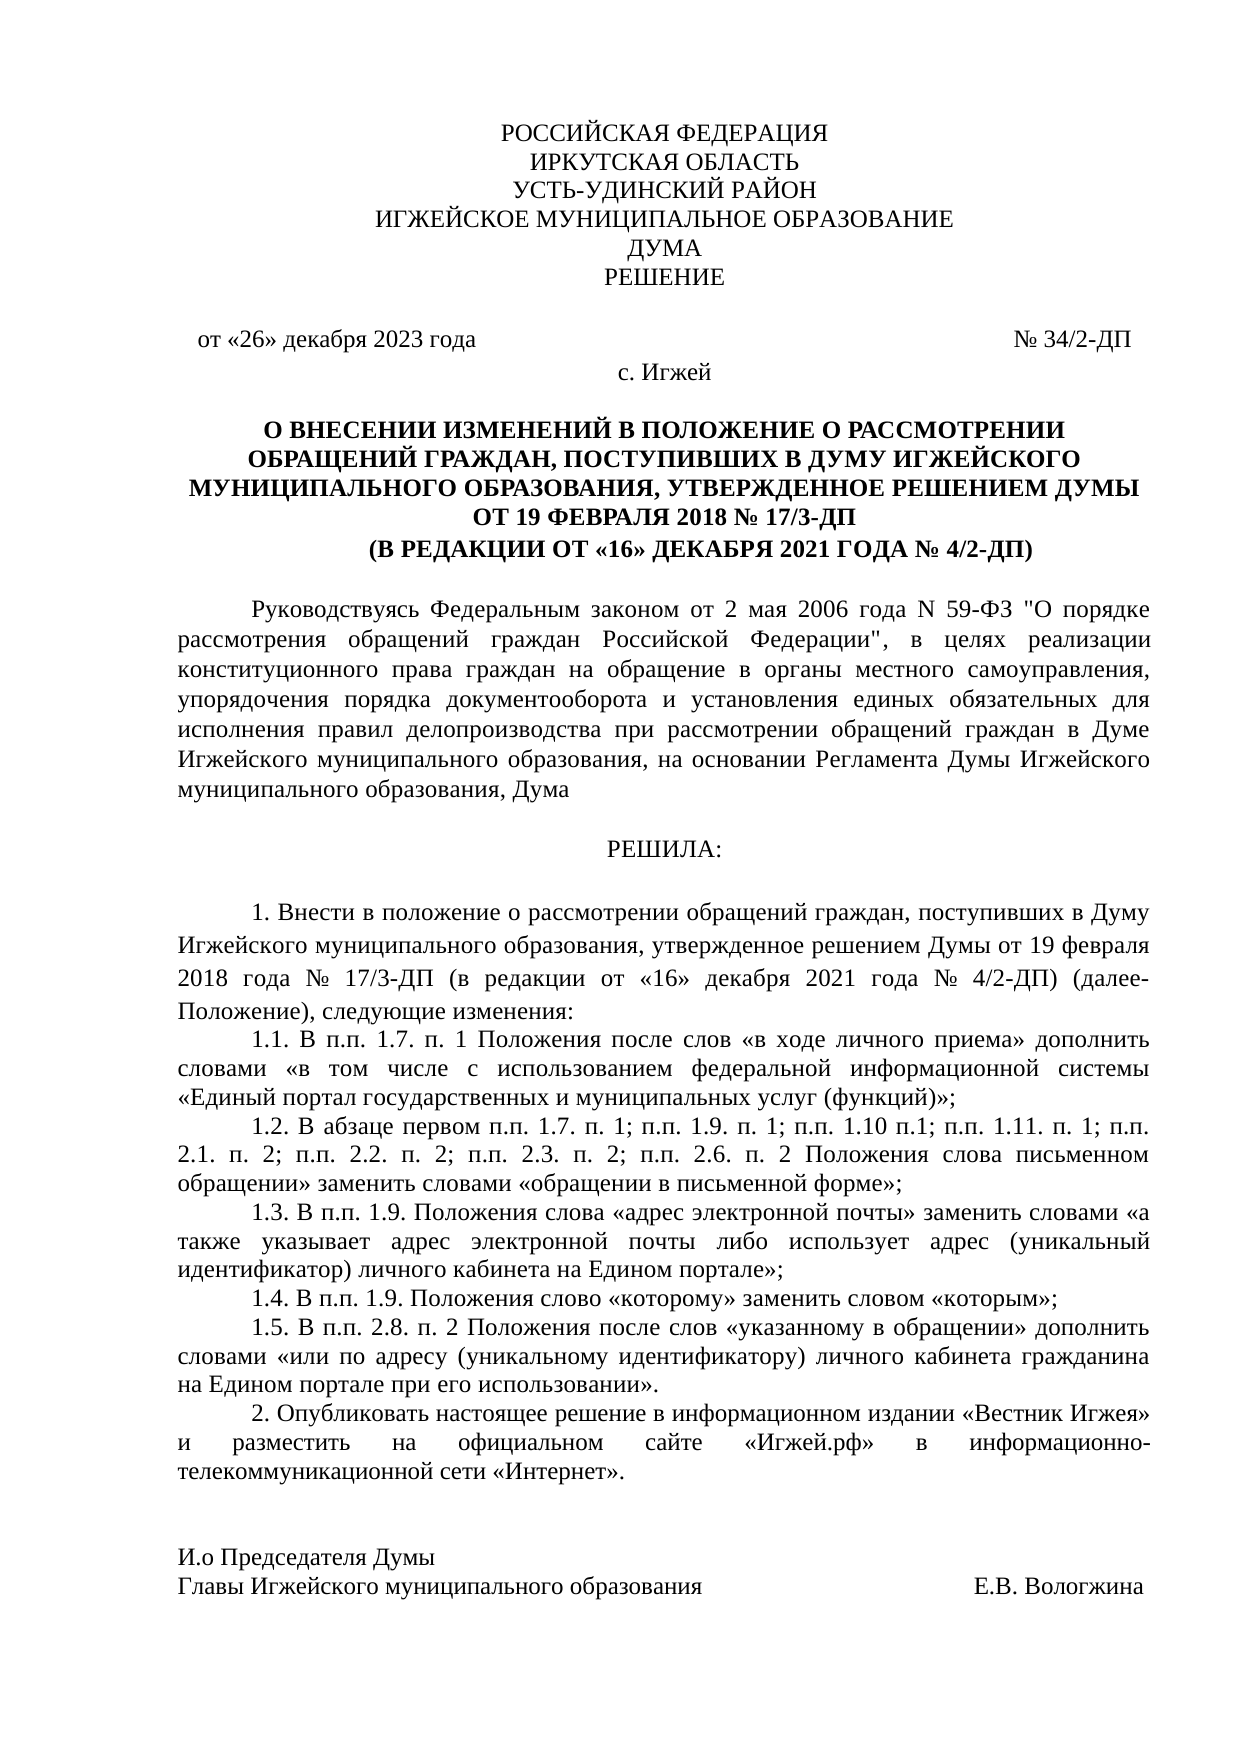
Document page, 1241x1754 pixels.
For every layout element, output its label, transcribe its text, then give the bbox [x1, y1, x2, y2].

text ИРКУТСКАЯ ОБЛАСТЬ [177, 147, 1152, 176]
text 2. Опубликовать настоящее решение в информационном издании «Вестник Игжея» и разместить на официальном сайте «Игжей.рф» в информационно-телекоммуникационной сети «Интернет». [177, 1398, 1152, 1484]
text 1.5. В п.п. 2.8. п. 2 Положения после слов «указанному в обращении» дополнить словами «или по адресу (уникальному идентификатору) личного кабинета гражданина на Едином портале при его использовании». [177, 1312, 1152, 1398]
text 1. Внести в положение о рассмотрении обращений граждан, поступивших в Думу Игжейского муниципального образования, утвержденное решением Думы от 19 февраля 2018 года № 17/3-ДП (в редакции от «16» декабря 2021 года № 4/2-ДП) (далее-Положение), следующие изменения: [177, 893, 1152, 1024]
text от «26» декабря 2023 года № 34/2-ДП [177, 324, 1152, 352]
text (В РЕДАКЦИИ ОТ «16» ДЕКАБРЯ 2021 ГОДА № 4/2-ДП) [177, 530, 1152, 563]
text УСТЬ-УДИНСКИЙ РАЙОН [177, 176, 1152, 204]
text ОТ 19 ФЕВРАЛЯ 2018 № 17/3-ДП [177, 502, 1152, 530]
text РОССИЙСКАЯ ФЕДЕРАЦИЯ [177, 118, 1152, 147]
text ДУМА [177, 233, 1152, 262]
text РЕШИЛА: [177, 833, 1152, 863]
text 1.1. В п.п. 1.7. п. 1 Положения после слов «в ходе личного приема» дополнить словами «в том числе с использованием федеральной информационной системы «Единый портал государственных и муниципальных услуг (функций)»; [177, 1024, 1152, 1111]
text РЕШЕНИЕ [177, 262, 1152, 291]
text И.о Председателя Думы [177, 1542, 1152, 1571]
text Главы Игжейского муниципального образования Е.В. Вологжина [177, 1571, 1152, 1599]
text 1.4. В п.п. 1.9. Положения слово «которому» заменить словом «которым»; [177, 1283, 1152, 1312]
text ИГЖЕЙСКОЕ МУНИЦИПАЛЬНОЕ ОБРАЗОВАНИЕ [177, 204, 1152, 233]
text Руководствуясь Федеральным законом от 2 мая 2006 года N 59-ФЗ "О порядке рассмотрения обращений граждан Российской Федерации", в целях реализации конституционного права граждан на обращение в органы местного самоуправления, упорядочения порядка документооборота и установления единых обязательных для исполнения правил делопроизводства при рассмотрении обращений граждан в Думе Игжейского муниципального образования, на основании Регламента Думы Игжейского муниципального образования, Дума [177, 593, 1152, 803]
text О ВНЕСЕНИИ ИЗМЕНЕНИЙ В ПОЛОЖЕНИЕ О РАССМОТРЕНИИ ОБРАЩЕНИЙ ГРАЖДАН, ПОСТУПИВШИХ В ДУМУ ИГЖЕЙСКОГО МУНИЦИПАЛЬНОГО ОБРАЗОВАНИЯ, УТВЕРЖДЕННОЕ РЕШЕНИЕМ ДУМЫ [177, 415, 1152, 502]
text 1.2. В абзаце первом п.п. 1.7. п. 1; п.п. 1.9. п. 1; п.п. 1.10 п.1; п.п. 1.11. п. 1; п.п. 2.1. п. 2; п.п. 2.2. п. 2; п.п. 2.3. п. 2; п.п. 2.6. п. 2 Положения слова письменном обращении» заменить словами «обращении в письменной форме»; [177, 1111, 1152, 1197]
text 1.3. В п.п. 1.9. Положения слова «адрес электронной почты» заменить словами «а также указывает адрес электронной почты либо использует адрес (уникальный идентификатор) личного кабинета на Едином портале»; [177, 1197, 1152, 1283]
text с. Игжей [177, 357, 1152, 385]
